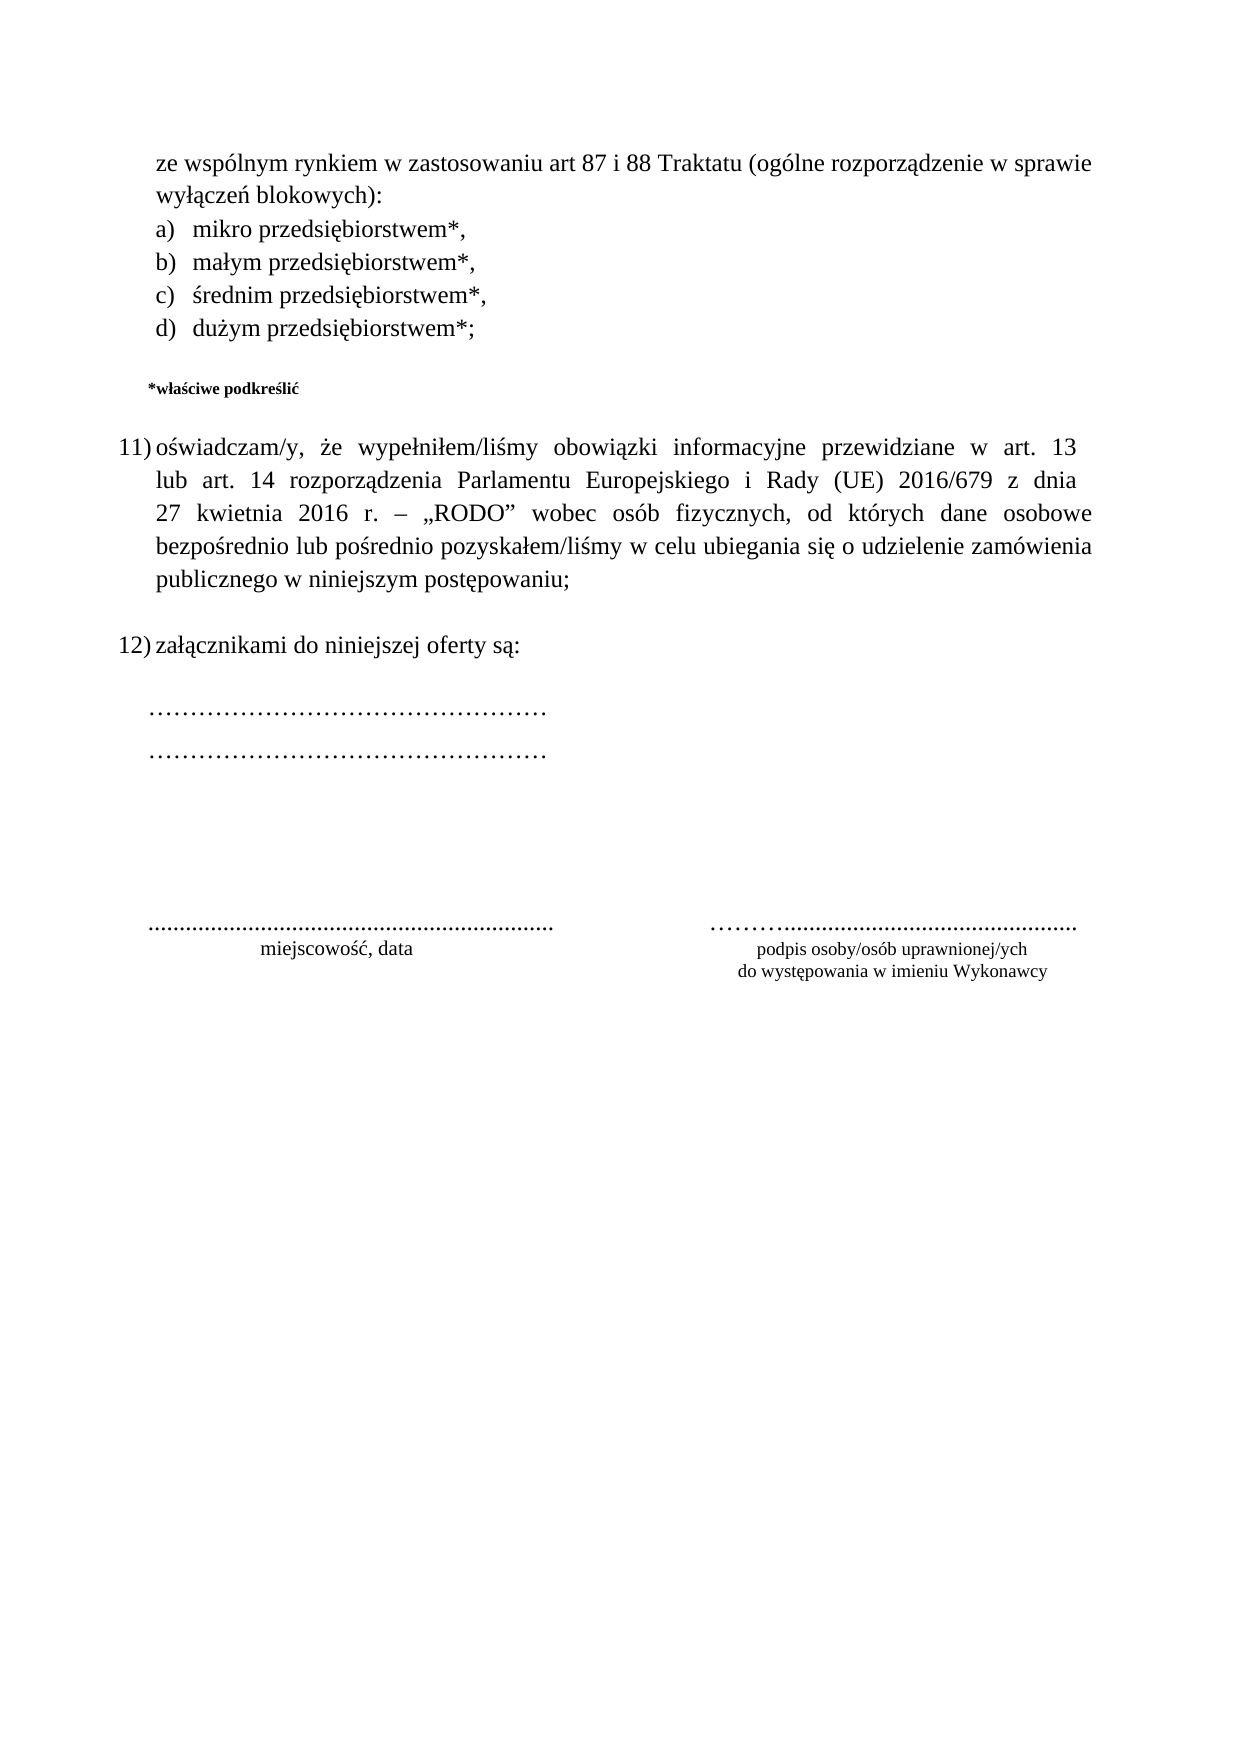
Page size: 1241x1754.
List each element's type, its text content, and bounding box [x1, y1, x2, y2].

text miejscowość, data podpis osoby/osób uprawnionej/ych do występowania w imieniu Wykonawcy [148, 936, 1093, 982]
text ………………………………………… [148, 692, 1093, 720]
text ………………………………………… [148, 735, 1093, 763]
list załącznikami do niniejszej oferty są: [118, 630, 1093, 658]
text *właściwe podkreślić [148, 379, 1093, 412]
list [118, 148, 1093, 209]
list oświadczam/y, że wypełniłem/liśmy obowiązki informacyjne przewidziane w art. 13 lub art. 14 rozporządzenia Parlamentu Europejskiego i Rady (UE) 2016/679 z dnia 27 kwietnia 2016 r. – „RODO” wobec osób fizycznych, od których dane osobowe bezpośrednio lub pośrednio pozyskałem/liśmy w celu ubiegania się o udzielenie zamówienia publicznego w niniejszym postępowaniu; [118, 432, 1093, 592]
list średnim przedsiębiorstwem*, [155, 280, 1093, 308]
list małym przedsiębiorstwem*, [155, 247, 1093, 275]
text ................................................................. ………............................................... [148, 907, 1093, 936]
list mikro przedsiębiorstwem*, [155, 214, 1093, 242]
list dużym przedsiębiorstwem*; [155, 313, 1093, 341]
